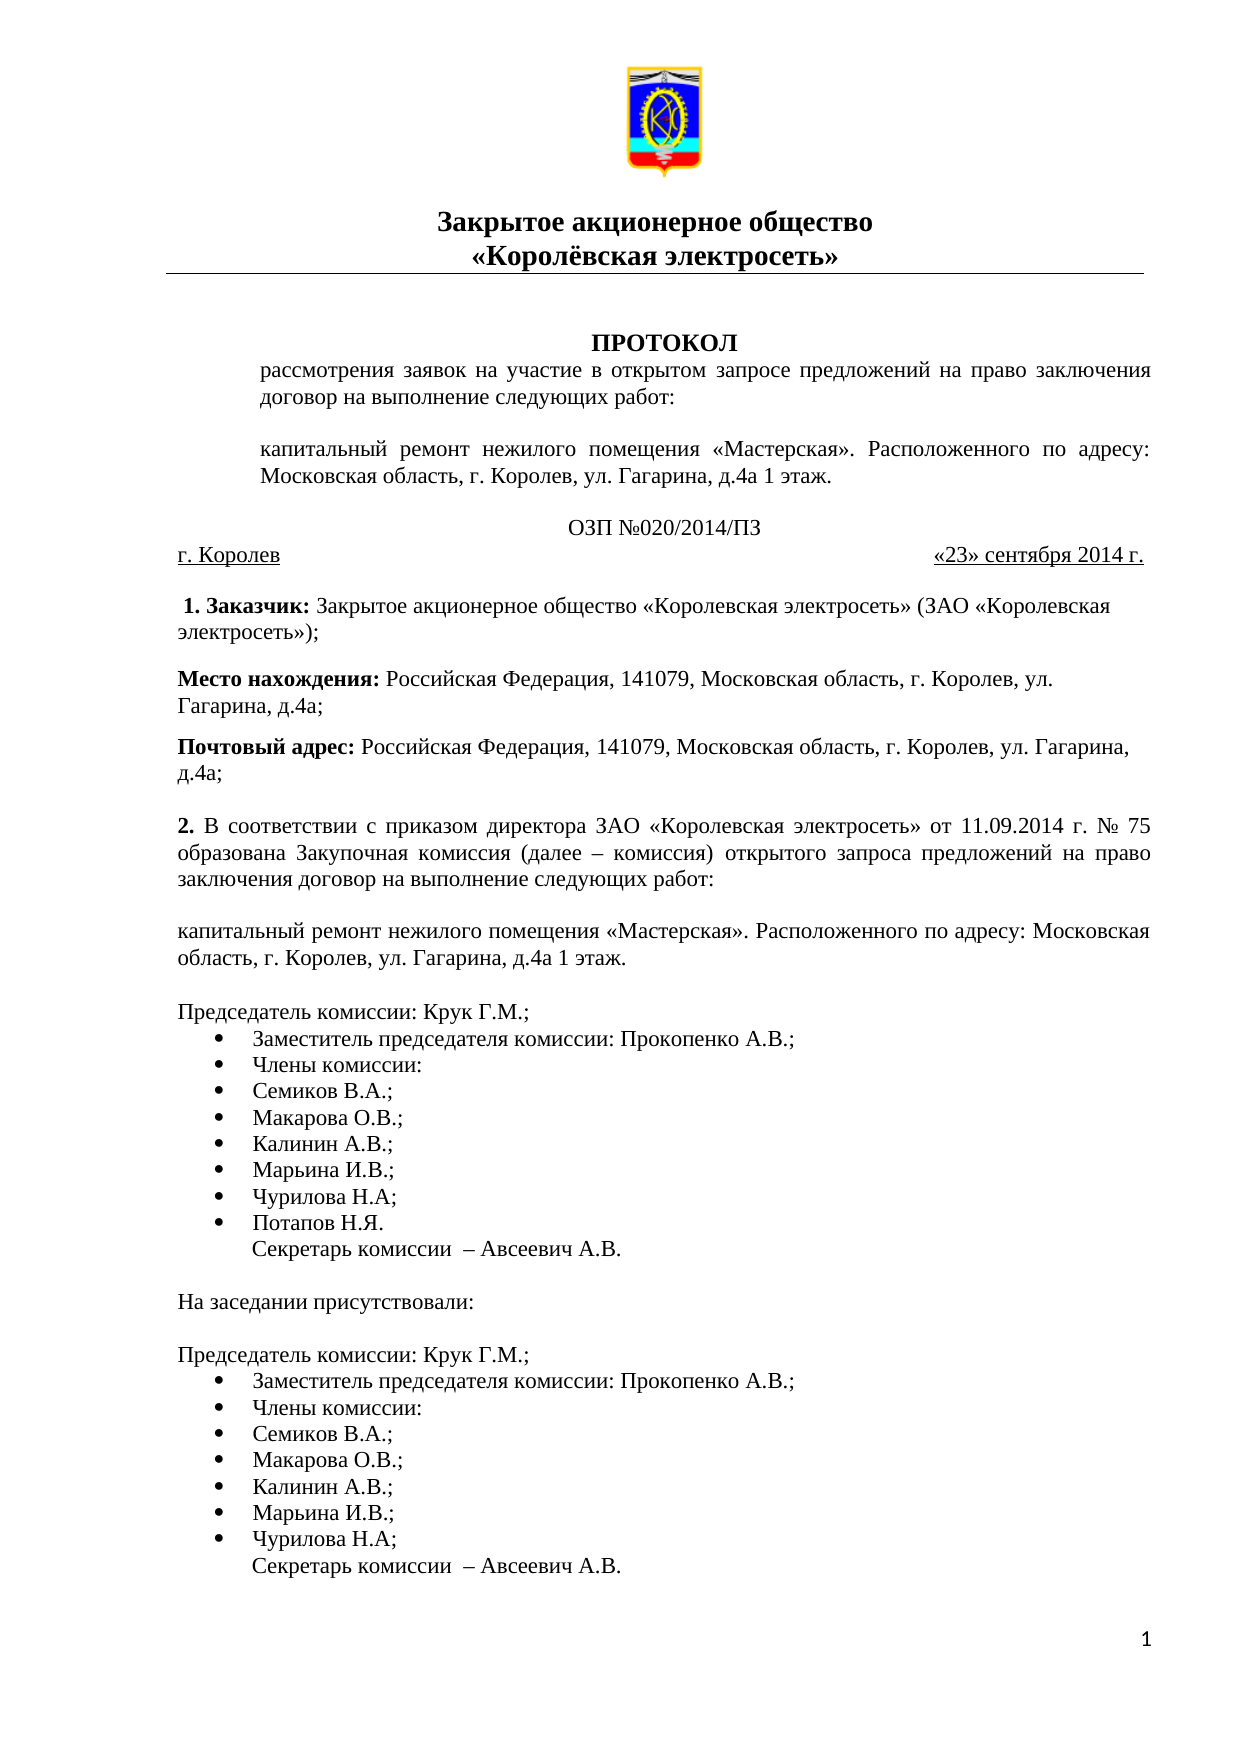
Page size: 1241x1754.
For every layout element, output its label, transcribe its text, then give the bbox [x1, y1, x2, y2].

text ОЗП №020/2014/ПЗ [177, 514, 1152, 541]
list Семиков В.А.; [215, 1420, 1152, 1446]
list Семиков В.А.; [215, 1077, 1152, 1104]
text Председатель комиссии: Крук Г.М.; [177, 1341, 1152, 1367]
list капитальный ремонт нежилого помещения «Мастерская». Расположенного по адресу: Московская область, г. Королев, ул. Гагарина, д.4а 1 этаж. [260, 435, 1152, 488]
text 1. Заказчик: Закрытое акционерное общество «Королевская электросеть» (ЗАО «Королевская электросеть»); [177, 592, 1152, 644]
text Секретарь комиссии – Авсеевич А.В. [252, 1236, 1152, 1262]
list рассмотрения заявок на участие в открытом запросе предложений на право заключения договор на выполнение следующих работ: [260, 356, 1152, 409]
text На заседании присутствовали: [177, 1288, 1152, 1314]
list Заместитель председателя комиссии: Прокопенко А.В.; [215, 1367, 1152, 1394]
list Члены комиссии: [215, 1051, 1152, 1077]
list Чурилова Н.А; [215, 1183, 1152, 1209]
list Макарова О.В.; [215, 1446, 1152, 1473]
list Марьина И.В.; [215, 1156, 1152, 1183]
text Место нахождения: Российская Федерация, 141079, Московская область, г. Королев, ул. Гагарина, д.4а; [177, 665, 1152, 718]
text Закрытое акционерное общество [166, 204, 1144, 238]
list Калинин А.В.; [215, 1473, 1152, 1499]
text г. Королев «23» сентября 2014 г. [177, 541, 1152, 567]
list Потапов Н.Я. [215, 1209, 1152, 1236]
list Заместитель председателя комиссии: Прокопенко А.В.; [215, 1025, 1152, 1051]
text капитальный ремонт нежилого помещения «Мастерская». Расположенного по адресу: Московская область, г. Королев, ул. Гагарина, д.4а 1 этаж. [177, 918, 1152, 970]
list Макарова О.В.; [215, 1104, 1152, 1130]
list Марьина И.В.; [215, 1499, 1152, 1525]
text Почтовый адрес: Российская Федерация, 141079, Московская область, г. Королев, ул. Гагарина, д.4а; [177, 733, 1152, 786]
text «Королёвская электросеть» [166, 238, 1144, 273]
text ПРОТОКОЛ [177, 328, 1152, 356]
text Секретарь комиссии – Авсеевич А.В. [252, 1552, 1152, 1578]
list Чурилова Н.А; [215, 1525, 1152, 1552]
list Калинин А.В.; [215, 1130, 1152, 1156]
text Председатель комиссии: Крук Г.М.; [177, 998, 1152, 1025]
text 2. В соответствии с приказом директора ЗАО «Королевская электросеть» от 11.09.2014 г. № 75 образована Закупочная комиссия (далее – комиссия) открытого запроса предложений на право заключения договор на выполнение следующих работ: [177, 812, 1152, 891]
list Члены комиссии: [215, 1394, 1152, 1420]
